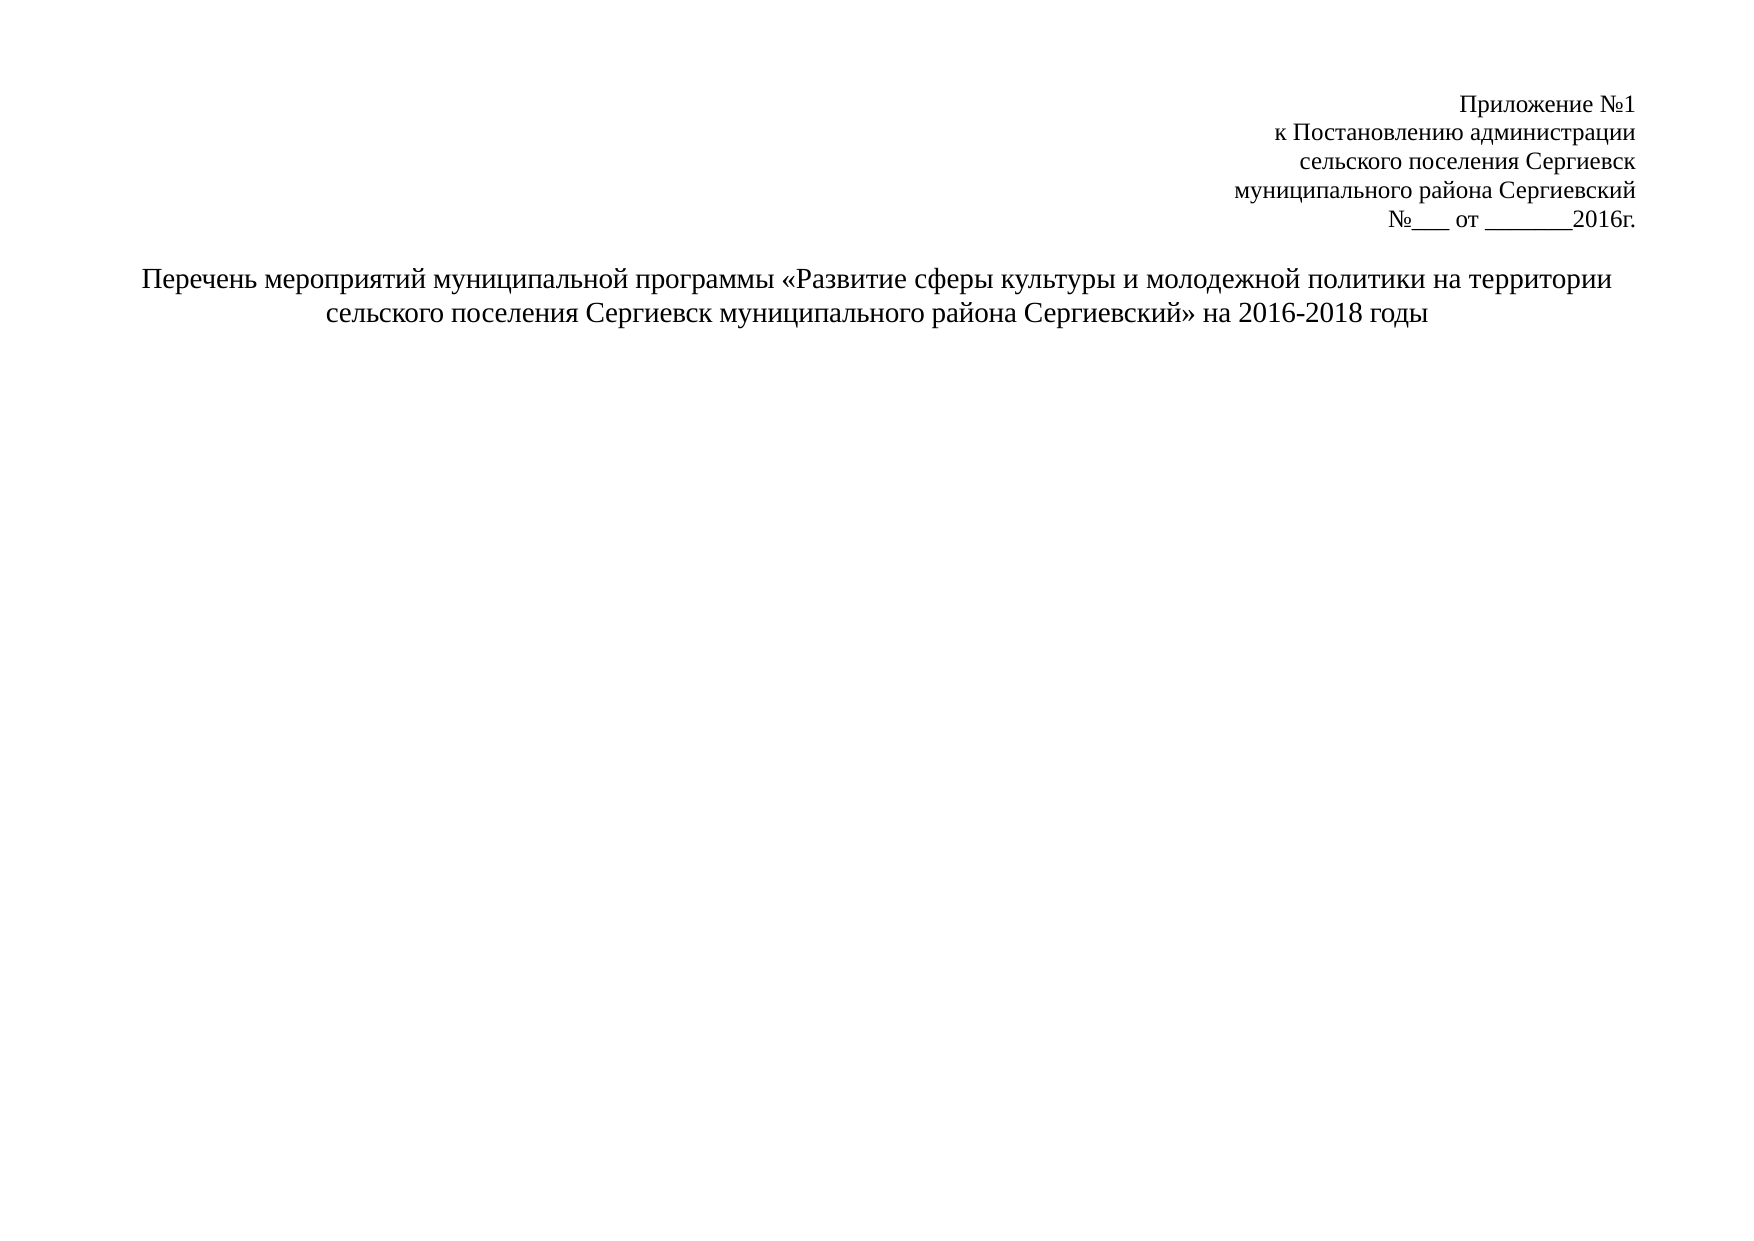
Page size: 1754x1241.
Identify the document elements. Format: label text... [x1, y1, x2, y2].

text №___ от _______2016г. [118, 204, 1636, 232]
text муниципального района Сергиевский [118, 175, 1636, 204]
text сельского поселения Сергиевск [118, 146, 1636, 175]
text Перечень мероприятий муниципальной программы «Развитие сферы культуры и молодежной политики на территории сельского поселения Сергиевск муниципального района Сергиевский» на 2016-2018 годы [118, 261, 1636, 328]
text Приложение №1 [118, 89, 1636, 117]
text к Постановлению администрации [118, 117, 1636, 146]
